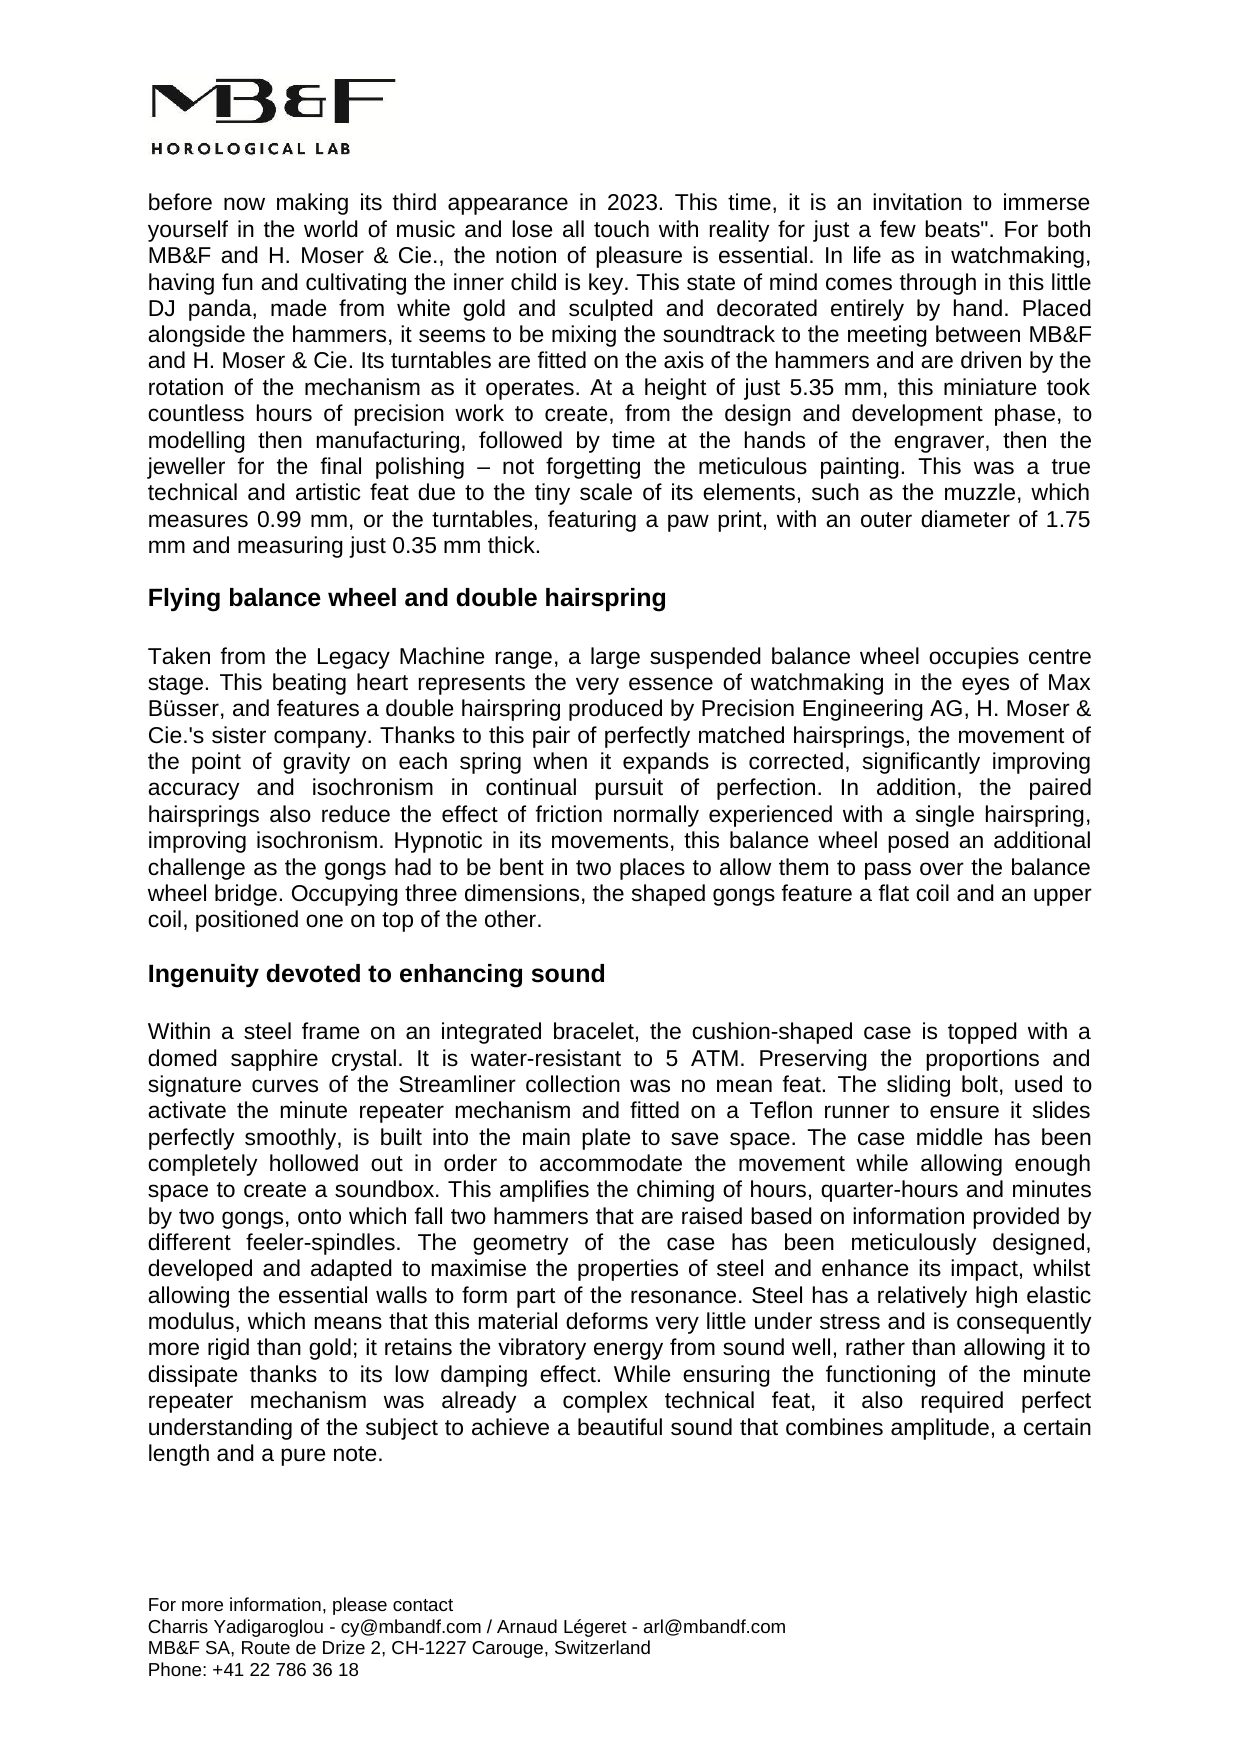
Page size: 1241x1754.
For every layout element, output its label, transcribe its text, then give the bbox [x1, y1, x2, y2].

text Ingenuity devoted to enhancing sound [148, 959, 1092, 1018]
text Taken from the Legacy Machine range, a large suspended balance wheel occupies centre stage. This beating heart represents the very essence of watchmaking in the eyes of Max Büsser, and features a double hairspring produced by Precision Engineering AG, H. Moser & Cie.'s sister company. Thanks to this pair of perfectly matched hairsprings, the movement of the point of gravity on each spring when it expands is corrected, significantly improving accuracy and isochronism in continual pursuit of perfection. In addition, the paired hairsprings also reduce the effect of friction normally experienced with a single hairspring, improving isochronism. Hypnotic in its movements, this balance wheel posed an additional challenge as the gongs had to be bent in two places to allow them to pass over the balance wheel bridge. Occupying three dimensions, the shaped gongs feature a flat coil and an upper coil, positioned one on top of the other. [148, 643, 1092, 932]
picture [147, 73, 400, 159]
text Within a steel frame on an integrated bracelet, the cushion-shaped case is topped with a domed sapphire crystal. It is water-resistant to 5 ATM. Preserving the proportions and signature curves of the Streamliner collection was no mean feat. The sliding bolt, used to activate the minute repeater mechanism and fitted on a Teflon runner to ensure it slides perfectly smoothly, is built into the main plate to save space. The case middle has been completely hollowed out in order to accommodate the movement while allowing enough space to create a soundbox. This amplifies the chiming of hours, quarter-hours and minutes by two gongs, onto which fall two hammers that are raised based on information provided by different feeler-spindles. The geometry of the case has been meticulously designed, developed and adapted to maximise the properties of steel and enhance its impact, whilst allowing the essential walls to form part of the resonance. Steel has a relatively high elastic modulus, which means that this material deforms very little under stress and is consequently more rigid than gold; it retains the vibratory energy from sound well, rather than allowing it to dissipate thanks to its low damping effect. While ensuring the functioning of the minute repeater mechanism was already a complex technical feat, it also required perfect understanding of the subject to achieve a beautiful sound that combines amplitude, a certain length and a pure note. [148, 1018, 1092, 1466]
text Flying balance wheel and double hairspring [148, 583, 1092, 643]
